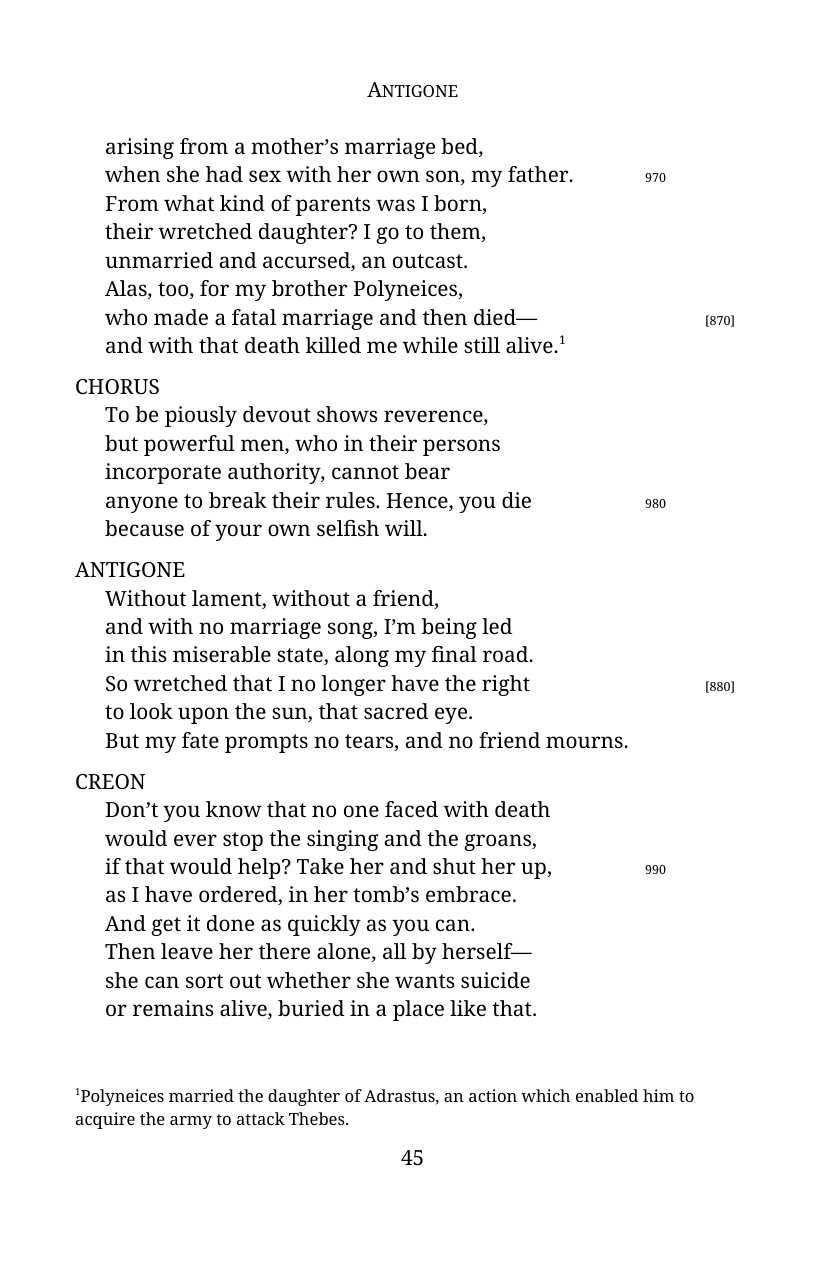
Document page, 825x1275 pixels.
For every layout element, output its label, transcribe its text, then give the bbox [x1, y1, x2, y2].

text ANTIGONE Without lament, without a friend, and with no marriage song, I’m being led in this miserable state, along my final road. So wretched that I no longer have the right [880] to look upon the sun, that sacred eye. But my fate prompts no tears, and no friend mourns. [75, 555, 750, 754]
text CHORUS To be piously devout shows reverence, but powerful men, who in their persons incorporate authority, cannot bear anyone to break their rules. Hence, you die 980 because of your own selfish will. [75, 372, 750, 543]
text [75, 132, 750, 360]
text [75, 767, 750, 1023]
